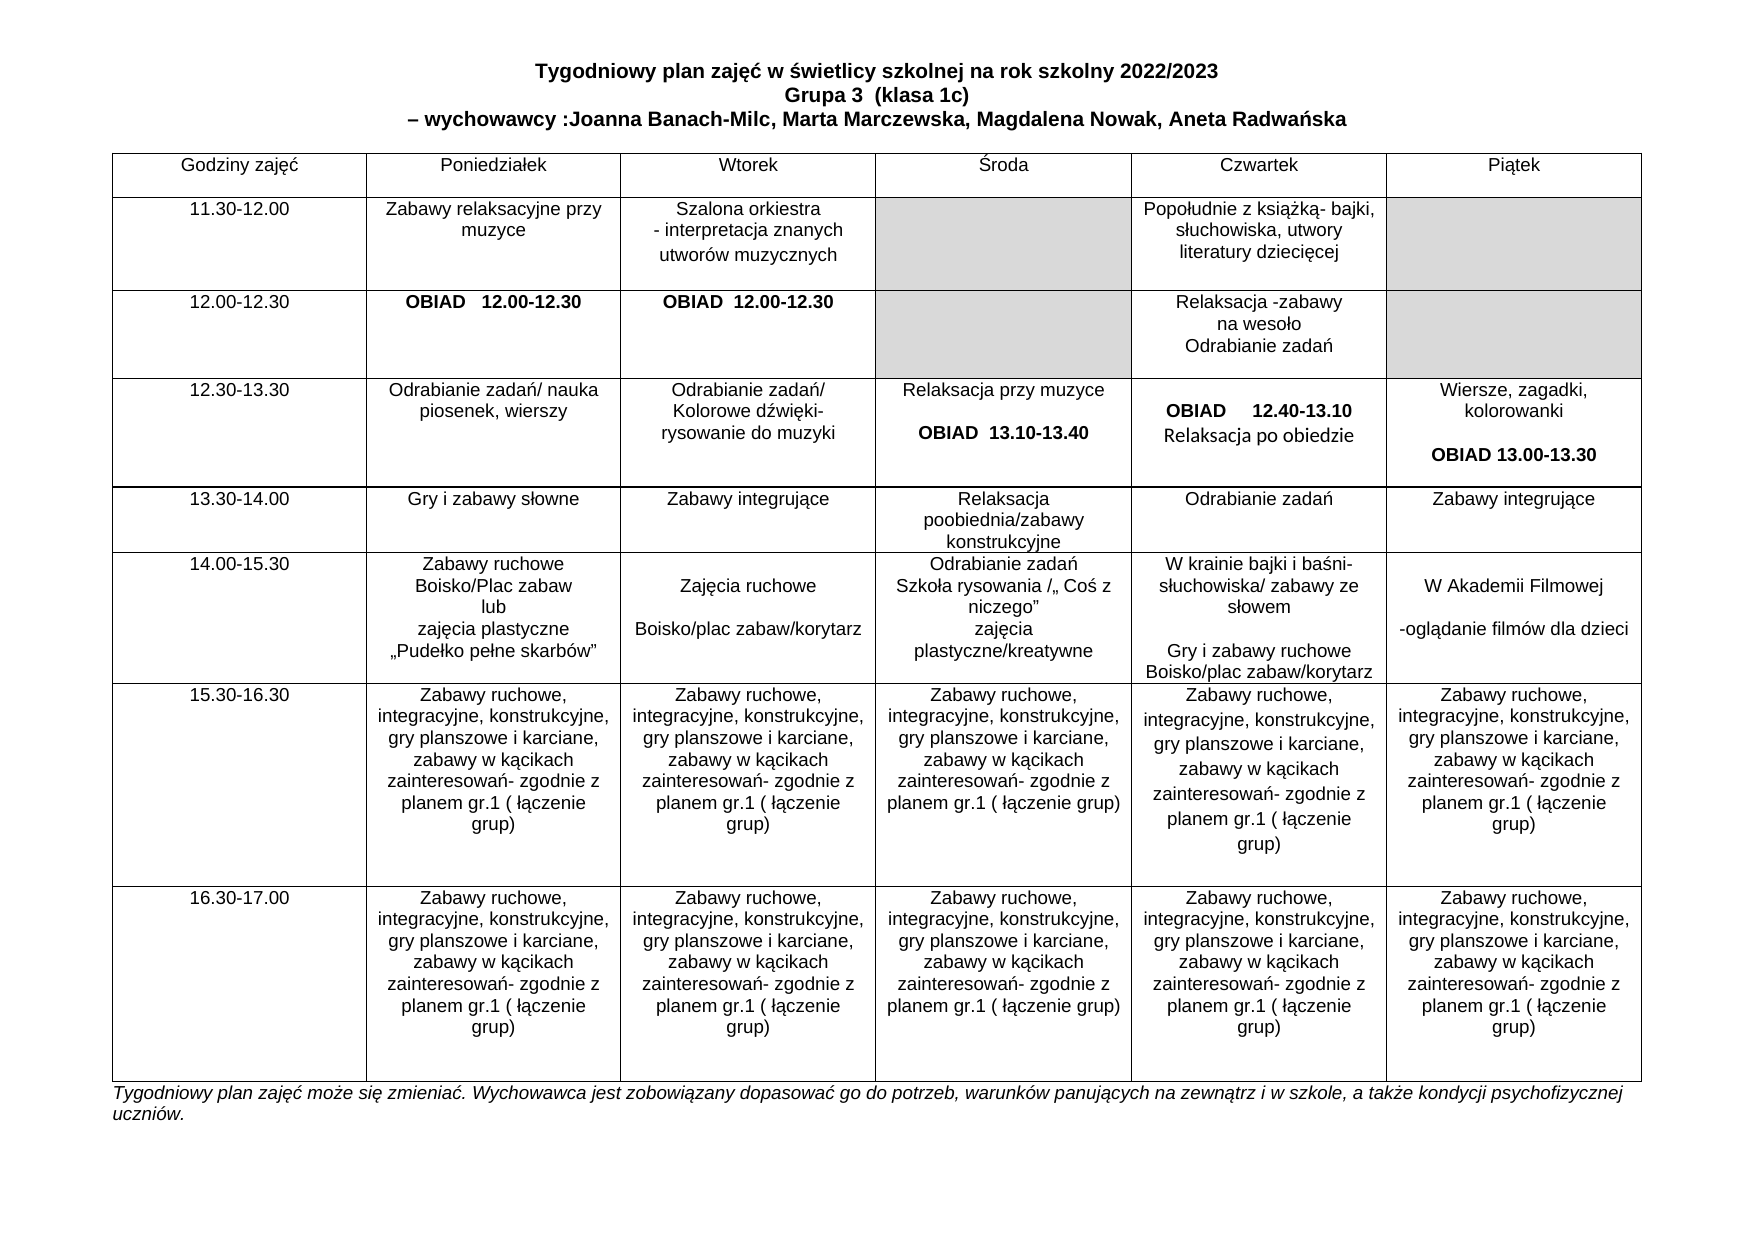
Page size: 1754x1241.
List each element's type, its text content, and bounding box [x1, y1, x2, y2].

table_cell 11.30-12.00 [113, 198, 366, 290]
table_header Poniedziałek [367, 154, 620, 197]
table_cell 12.00-12.30 [113, 291, 366, 378]
table_cell OBIAD 12.00-12.30 [621, 291, 875, 378]
table_cell OBIAD 12.00-12.30 [367, 291, 620, 378]
table_cell Zabawy ruchowe, integracyjne, konstrukcyjne, gry planszowe i karciane, zabawy w kącikach zainteresowań- zgodnie z planem gr.1 ( łączenie grup) [621, 684, 875, 886]
table_cell Popołudnie z książką- bajki, słuchowiska, utwory literatury dziecięcej [1132, 198, 1386, 290]
table_cell Zajęcia ruchowe Boisko/plac zabaw/korytarz [621, 553, 875, 683]
table_cell [1387, 198, 1641, 290]
table_cell W krainie bajki i baśni- słuchowiska/ zabawy ze słowem Gry i zabawy ruchowe Boisko/plac zabaw/korytarz [1132, 553, 1386, 683]
text – wychowawcy :Joanna Banach-Milc, Marta Marczewska, Magdalena Nowak, Aneta Radwańska [112, 107, 1642, 131]
table_cell Szalona orkiestra - interpretacja znanych utworów muzycznych [621, 198, 875, 290]
table_header Środa [876, 154, 1131, 197]
table_cell Odrabianie zadań/ Kolorowe dźwięki-rysowanie do muzyki [621, 379, 875, 486]
table_cell [876, 198, 1131, 290]
table_header Czwartek [1132, 154, 1386, 197]
table_cell 13.30-14.00 [113, 488, 366, 552]
table_cell Odrabianie zadań/ nauka piosenek, wierszy [367, 379, 620, 486]
table_cell Zabawy ruchowe, integracyjne, konstrukcyjne, gry planszowe i karciane, zabawy w kącikach zainteresowań- zgodnie z planem gr.1 ( łączenie grup) [367, 887, 620, 1081]
table_cell 15.30-16.30 [113, 684, 366, 886]
table_cell Relaksacja -zabawy na wesoło Odrabianie zadań [1132, 291, 1386, 378]
text Tygodniowy plan zajęć może się zmieniać. Wychowawca jest zobowiązany dopasować go do potrzeb, warunków panujących na zewnątrz i w szkole, a także kondycji psychofizycznej uczniów. [112, 1082, 1642, 1125]
table_cell Zabawy ruchowe, integracyjne, konstrukcyjne, gry planszowe i karciane, zabawy w kącikach zainteresowań- zgodnie z planem gr.1 ( łączenie grup) [876, 887, 1131, 1081]
table_cell 12.30-13.30 [113, 379, 366, 486]
table_cell 16.30-17.00 [113, 887, 366, 1081]
text Tygodniowy plan zajęć w świetlicy szkolnej na rok szkolny 2022/2023 [112, 59, 1642, 83]
table_cell Zabawy ruchowe, integracyjne, konstrukcyjne, gry planszowe i karciane, zabawy w kącikach zainteresowań- zgodnie z planem gr.1 ( łączenie grup) [876, 684, 1131, 886]
table_cell Zabawy integrujące [621, 488, 875, 552]
table_cell Zabawy ruchowe Boisko/Plac zabaw lub zajęcia plastyczne „Pudełko pełne skarbów” [367, 553, 620, 683]
table_cell 14.00-15.30 [113, 553, 366, 683]
table_header Piątek [1387, 154, 1641, 197]
table_cell Zabawy ruchowe, integracyjne, konstrukcyjne, gry planszowe i karciane, zabawy w kącikach zainteresowań- zgodnie z planem gr.1 ( łączenie grup) [621, 887, 875, 1081]
table_cell Zabawy ruchowe, integracyjne, konstrukcyjne, gry planszowe i karciane, zabawy w kącikach zainteresowań- zgodnie z planem gr.1 ( łączenie grup) [1387, 684, 1641, 886]
table_cell Zabawy integrujące [1387, 488, 1641, 552]
table_cell Wiersze, zagadki, kolorowanki OBIAD 13.00-13.30 [1387, 379, 1641, 486]
table_cell Zabawy relaksacyjne przy muzyce [367, 198, 620, 290]
table_cell Gry i zabawy słowne [367, 488, 620, 552]
table_cell Zabawy ruchowe, integracyjne, konstrukcyjne, gry planszowe i karciane, zabawy w kącikach zainteresowań- zgodnie z planem gr.1 ( łączenie grup) [1387, 887, 1641, 1081]
table_cell Relaksacja przy muzyce OBIAD 13.10-13.40 [876, 379, 1131, 486]
table_cell Zabawy ruchowe, integracyjne, konstrukcyjne, gry planszowe i karciane, zabawy w kącikach zainteresowań- zgodnie z planem gr.1 ( łączenie grup) [367, 684, 620, 886]
table_cell Relaksacja poobiednia/zabawy konstrukcyjne [876, 488, 1131, 552]
table_cell W Akademii Filmowej -oglądanie filmów dla dzieci [1387, 553, 1641, 683]
table_cell [1387, 291, 1641, 378]
table_cell Odrabianie zadań [1132, 488, 1386, 552]
table_cell Zabawy ruchowe, integracyjne, konstrukcyjne, gry planszowe i karciane, zabawy w kącikach zainteresowań- zgodnie z planem gr.1 ( łączenie grup) [1132, 684, 1386, 886]
table_cell [876, 291, 1131, 378]
table_cell Zabawy ruchowe, integracyjne, konstrukcyjne, gry planszowe i karciane, zabawy w kącikach zainteresowań- zgodnie z planem gr.1 ( łączenie grup) [1132, 887, 1386, 1081]
table_cell Odrabianie zadań Szkoła rysowania /„ Coś z niczego” zajęcia plastyczne/kreatywne [876, 553, 1131, 683]
table_header Wtorek [621, 154, 875, 197]
table_cell OBIAD 12.40-13.10 Relaksacja po obiedzie [1132, 379, 1386, 486]
table_header Godziny zajęć [113, 154, 366, 197]
text Grupa 3 (klasa 1c) [112, 83, 1642, 107]
